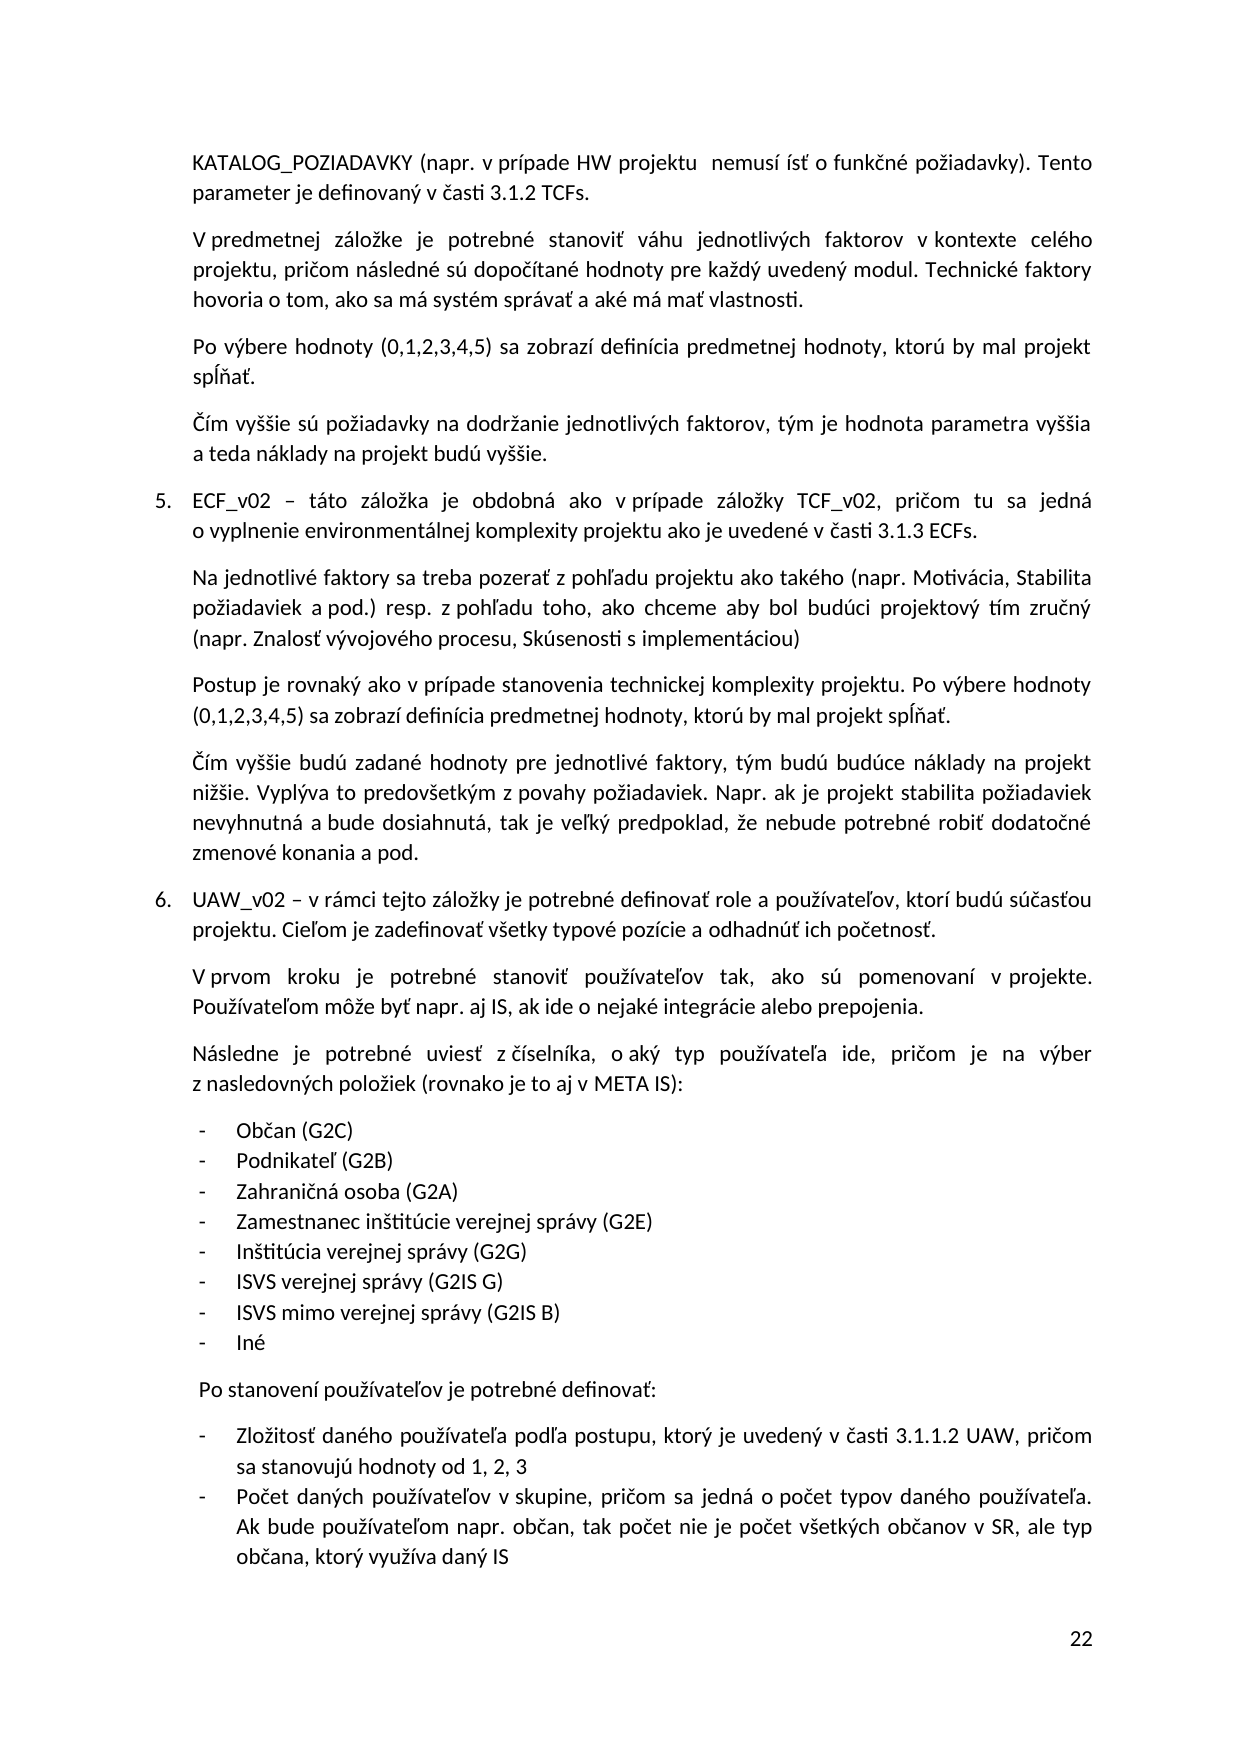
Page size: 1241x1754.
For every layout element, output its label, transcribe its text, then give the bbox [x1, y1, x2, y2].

list Občan (G2C) [199, 1116, 1093, 1144]
list ISVS mimo verejnej správy (G2IS B) [199, 1298, 1093, 1326]
list Podnikateľ (G2B) [199, 1147, 1093, 1174]
text Po výbere hodnoty (0,1,2,3,4,5) sa zobrazí definícia predmetnej hodnoty, ktorú by mal projekt spĺňať. [193, 332, 1093, 390]
text Po stanovení používateľov je potrebné definovať: [199, 1375, 1093, 1403]
list ECF_v02 – táto záložka je obdobná ako v prípade záložky TCF_v02, pričom tu sa jedná o vyplnenie environmentálnej komplexity projektu ako je uvedené v časti 3.1.3 ECFs. [154, 486, 1093, 544]
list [154, 148, 1093, 206]
text V prvom kroku je potrebné stanoviť používateľov tak, ako sú pomenovaní v projekte. Používateľom môže byť napr. aj IS, ak ide o nejaké integrácie alebo prepojenia. [192, 962, 1093, 1020]
text Čím vyššie sú požiadavky na dodržanie jednotlivých faktorov, tým je hodnota parametra vyššia a teda náklady na projekt budú vyššie. [193, 409, 1093, 467]
text V predmetnej záložke je potrebné stanoviť váhu jednotlivých faktorov v kontexte celého projektu, pričom následné sú dopočítané hodnoty pre každý uvedený modul. Technické faktory hovoria o tom, ako sa má systém správať a aké má mať vlastnosti. [193, 225, 1093, 313]
list Zahraničná osoba (G2A) [199, 1177, 1093, 1205]
list Počet daných používateľov v skupine, pričom sa jedná o počet typov daného používateľa. Ak bude používateľom napr. občan, tak počet nie je počet všetkých občanov v SR, ale typ občana, ktorý využíva daný IS [199, 1482, 1093, 1570]
text Postup je rovnaký ako v prípade stanovenia technickej komplexity projektu. Po výbere hodnoty (0,1,2,3,4,5) sa zobrazí definícia predmetnej hodnoty, ktorú by mal projekt spĺňať. [192, 671, 1093, 729]
text Na jednotlivé faktory sa treba pozerať z pohľadu projektu ako takého (napr. Motivácia, Stabilita požiadaviek a pod.) resp. z pohľadu toho, ako chceme aby bol budúci projektový tím zručný (napr. Znalosť vývojového procesu, Skúsenosti s implementáciou) [192, 563, 1093, 652]
text Čím vyššie budú zadané hodnoty pre jednotlivé faktory, tým budú budúce náklady na projekt nižšie. Vyplýva to predovšetkým z povahy požiadaviek. Napr. ak je projekt stabilita požiadaviek nevyhnutná a bude dosiahnutá, tak je veľký predpoklad, že nebude potrebné robiť dodatočné zmenové konania a pod. [192, 748, 1093, 866]
list ISVS verejnej správy (G2IS G) [199, 1267, 1093, 1295]
list Zložitosť daného používateľa podľa postupu, ktorý je uvedený v časti 3.1.1.2 UAW, pričom sa stanovujú hodnoty od 1, 2, 3 [199, 1422, 1093, 1480]
list Zamestnanec inštitúcie verejnej správy (G2E) [199, 1207, 1093, 1235]
list UAW_v02 – v rámci tejto záložky je potrebné definovať role a používateľov, ktorí budú súčasťou projektu. Cieľom je zadefinovať všetky typové pozície a odhadnúť ich početnosť. [154, 885, 1093, 943]
text Následne je potrebné uviesť z číselníka, o aký typ používateľa ide, pričom je na výber z nasledovných položiek (rovnako je to aj v META IS): [192, 1039, 1093, 1097]
list Inštitúcia verejnej správy (G2G) [199, 1237, 1093, 1265]
list Iné [199, 1328, 1093, 1356]
